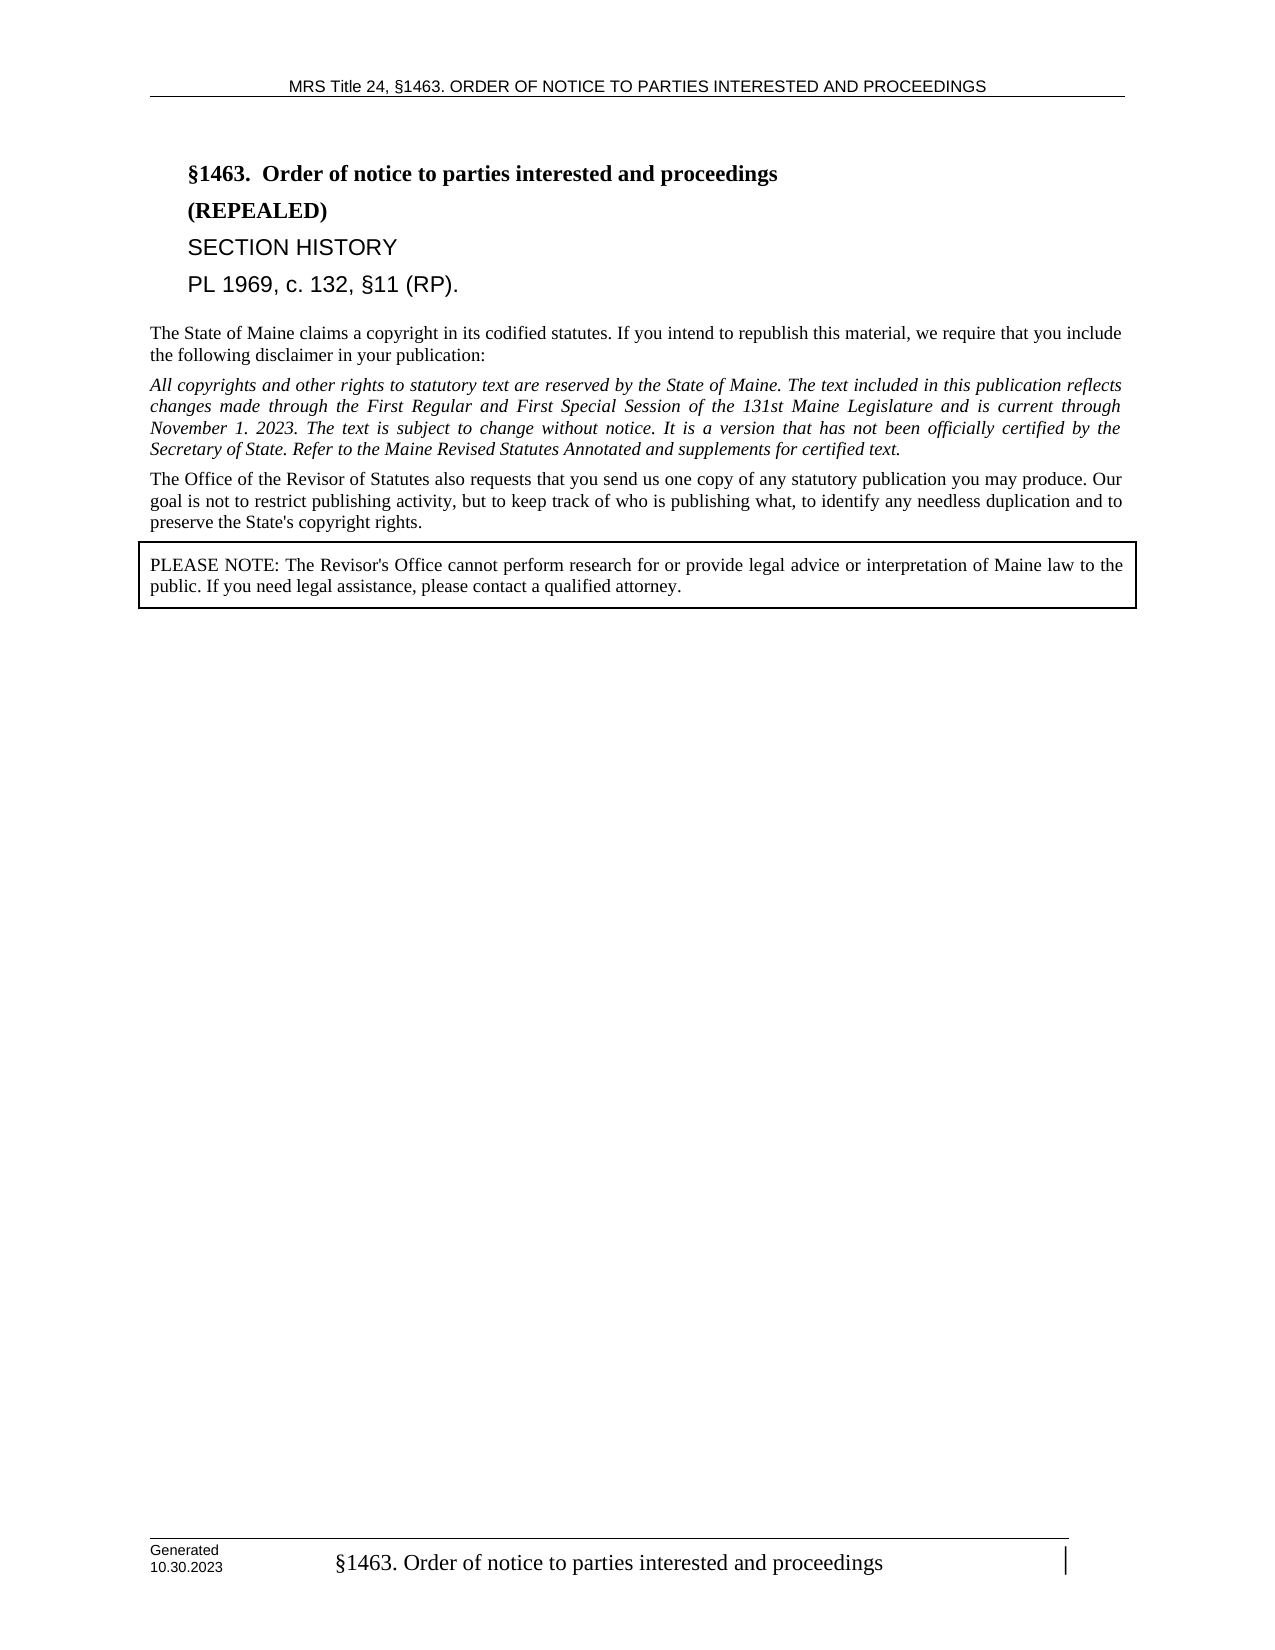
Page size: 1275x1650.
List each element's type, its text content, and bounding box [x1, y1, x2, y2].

text SECTION HISTORY [187, 234, 1125, 260]
text PL 1969, c. 132, §11 (RP). [187, 271, 1125, 297]
text The State of Maine claims a copyright in its codified statutes. If you intend to republish this material, we require that you include the following disclaimer in your publication: [150, 322, 1125, 365]
text All copyrights and other rights to statutory text are reserved by the State of Maine. The text included in this publication reflects changes made through the First Regular and First Special Session of the 131st Maine Legislature and is current through November 1. 2023 . The text is subject to change without notice. It is a version that has not been officially certified by the Secretary of State. Refer to the Maine Revised Statutes Annotated and supplements for certified text. [150, 373, 1125, 460]
text §1463. Order of notice to parties interested and proceedings [187, 160, 1125, 187]
text (REPEALED) [187, 197, 1125, 223]
text The Office of the Revisor of Statutes also requests that you send us one copy of any statutory publication you may produce. Our goal is not to restrict publishing activity, but to keep track of who is publishing what, to identify any needless duplication and to preserve the State's copyright rights. [150, 468, 1125, 533]
text PLEASE NOTE: The Revisor's Office cannot perform research for or provide legal advice or interpretation of Maine law to the public. If you need legal assistance, please contact a qualified attorney. [140, 543, 1135, 607]
